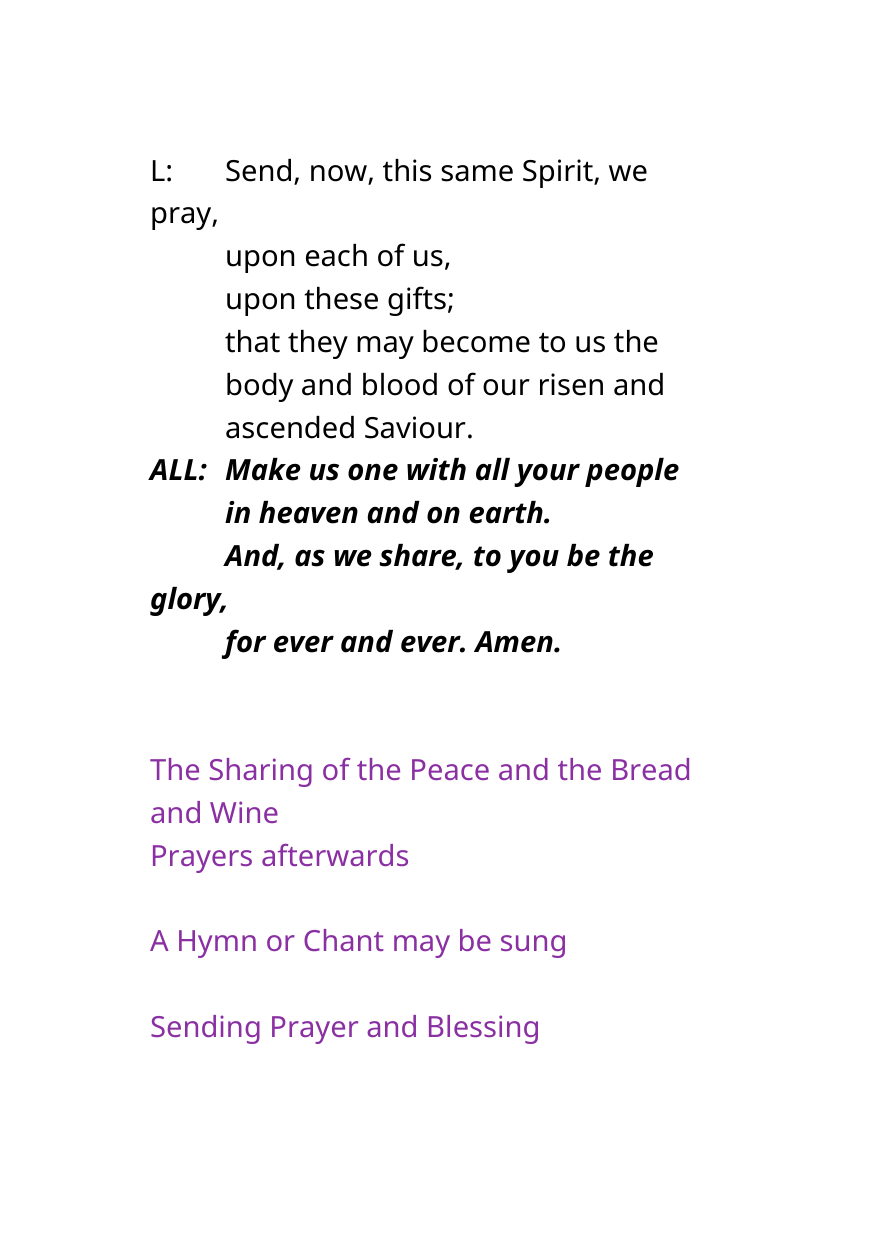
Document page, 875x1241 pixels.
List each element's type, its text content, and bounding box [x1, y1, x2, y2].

text And, as we share, to you be the glory, [150, 535, 724, 618]
text that they may become to us the body and blood of our risen and ascended Saviour. [225, 321, 724, 447]
text L: Send, now, this same Spirit, we pray, [150, 150, 724, 232]
text ALL: Make us one with all your people [150, 450, 724, 489]
text Sending Prayer and Blessing [150, 1006, 724, 1046]
text The Sharing of the Peace and the Bread and Wine [150, 749, 724, 832]
text Prayers afterwards [150, 835, 724, 875]
text upon each of us, [150, 236, 724, 275]
text for ever and ever. Amen. [150, 621, 724, 661]
text A Hymn or Chant may be sung [150, 921, 724, 960]
text in heaven and on earth. [150, 492, 724, 532]
text upon these gifts; [150, 278, 724, 318]
